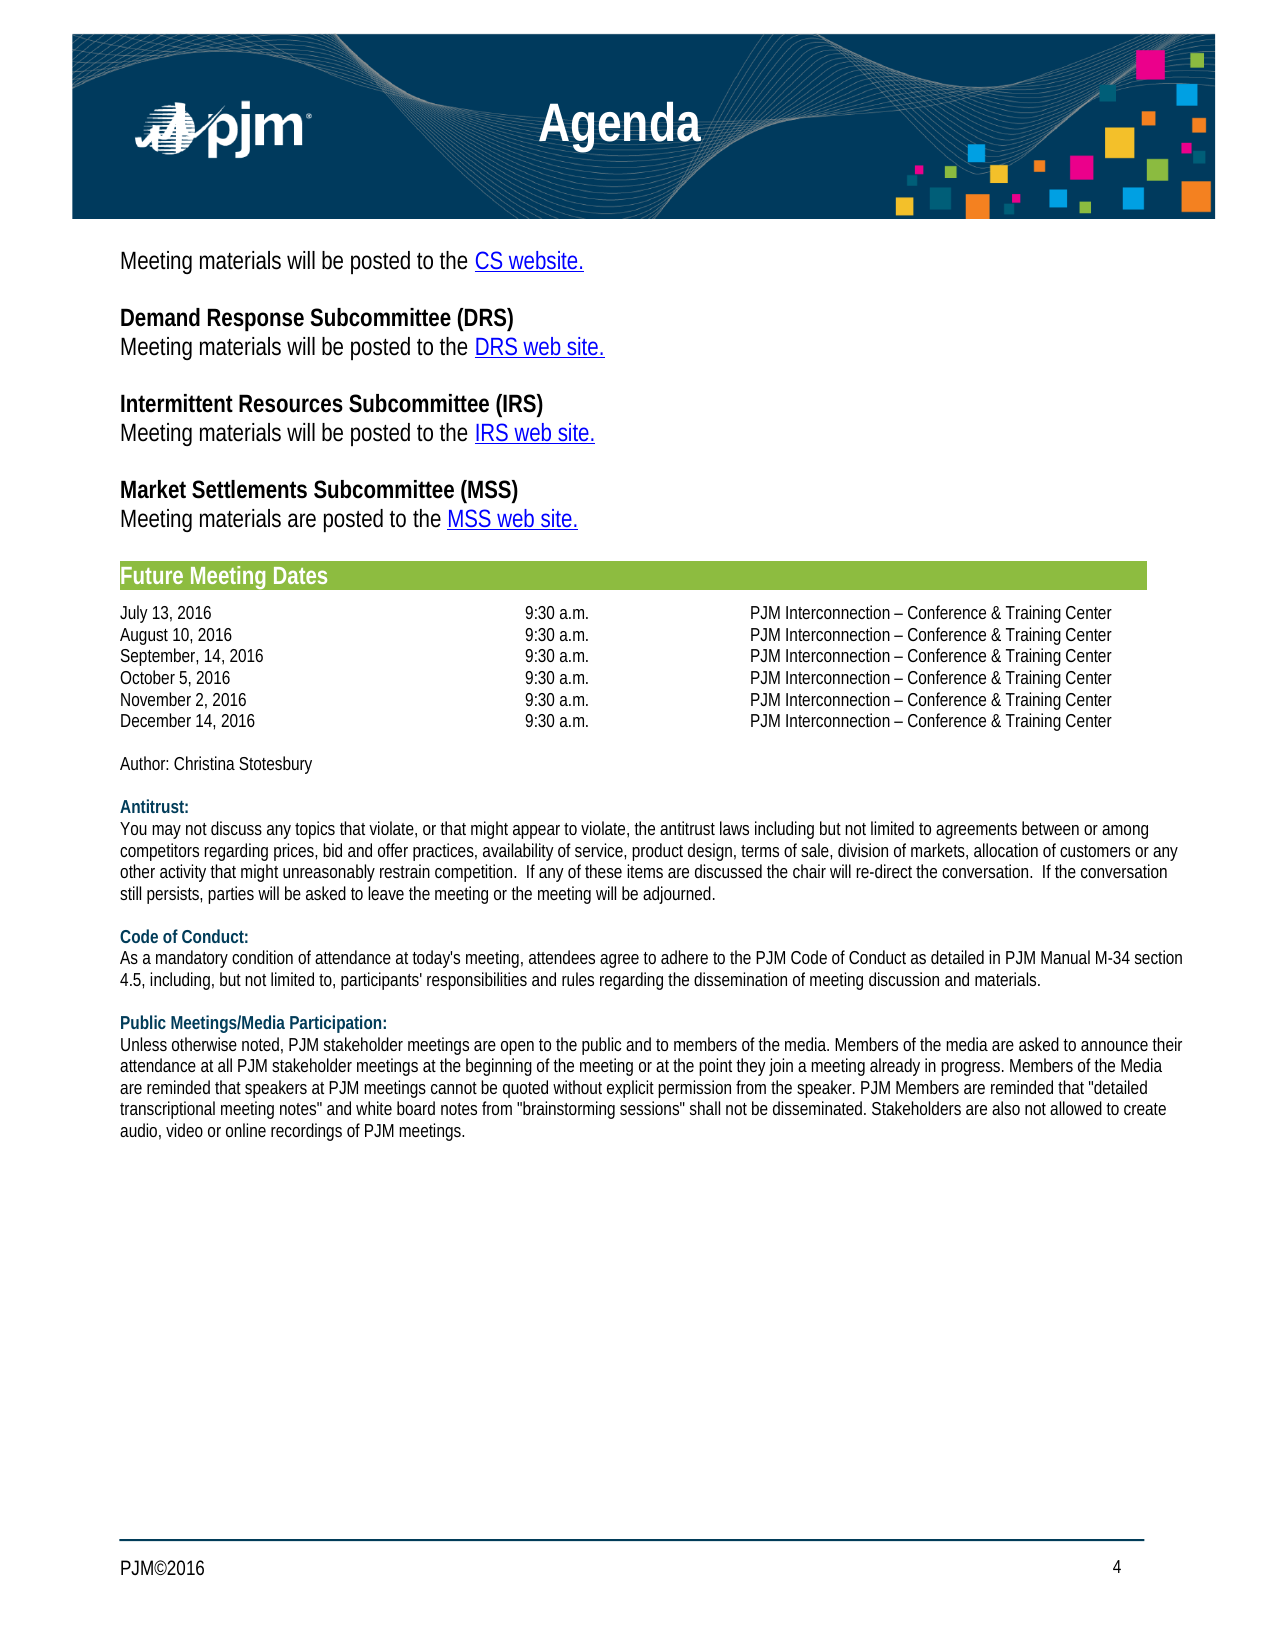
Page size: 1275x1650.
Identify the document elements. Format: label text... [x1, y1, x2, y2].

table_cell 9:30 a.m. [514, 710, 739, 732]
subtitle Antitrust: [120, 796, 1185, 818]
table_cell PJM Interconnection – Conference & Training Center [739, 602, 1158, 624]
text Demand Response Subcommittee (DRS) Meeting materials will be posted to the DRS web site. [120, 303, 1185, 361]
table_cell PJM Interconnection – Conference & Training Center [739, 689, 1158, 710]
table_cell 9:30 a.m. [514, 602, 739, 624]
text Market Settlements Subcommittee (MSS) [120, 475, 1185, 504]
table_cell July 13, 2016 [109, 602, 514, 624]
picture [72, 33, 1216, 219]
title Public Meetings/Media Participation: [120, 1012, 1185, 1033]
table_cell 9:30 a.m. [514, 689, 739, 710]
table_cell 9:30 a.m. [514, 624, 739, 645]
title Code of Conduct: [120, 926, 1185, 947]
table_cell PJM Interconnection – Conference & Training Center [739, 624, 1158, 645]
table_header Future Meeting Dates [109, 561, 1158, 602]
text Intermittent Resources Subcommittee (IRS) [120, 389, 1185, 418]
text Meeting materials will be posted to the IRS web site. [120, 418, 1185, 447]
table_cell December 14, 2016 [109, 710, 514, 732]
table_cell PJM Interconnection – Conference & Training Center [739, 667, 1158, 688]
table_cell 9:30 a.m. [514, 645, 739, 667]
text Unless otherwise noted, PJM stakeholder meetings are open to the public and to members of the media. Members of the media are asked to announce their attendance at all PJM stakeholder meetings at the beginning of the meeting or at the point they join a meeting already in progress. Members of the Media are reminded that speakers at PJM meetings cannot be quoted without explicit permission from the speaker. PJM Members are reminded that "detailed transcriptional meeting notes" and white board notes from "brainstorming sessions" shall not be disseminated. Stakeholders are also not allowed to create audio, video or online recordings of PJM meetings. [120, 1033, 1185, 1141]
text Author: Christina Stotesbury [120, 753, 1185, 775]
text You may not discuss any topics that violate, or that might appear to violate, the antitrust laws including but not limited to agreements between or among competitors regarding prices, bid and offer practices, availability of service, product design, terms of sale, division of markets, allocation of customers or any other activity that might unreasonably restrain competition. If any of these items are discussed the chair will re-direct the conversation. If the conversation still persists, parties will be asked to leave the meeting or the meeting will be adjourned. [120, 818, 1185, 904]
table_cell November 2, 2016 [109, 689, 514, 710]
table_cell October 5, 2016 [109, 667, 514, 688]
text Meeting materials are posted to the MSS web site. [120, 504, 1185, 532]
table_cell September, 14, 2016 [109, 645, 514, 667]
table_cell PJM Interconnection – Conference & Training Center [739, 710, 1158, 732]
table_cell August 10, 2016 [109, 624, 514, 645]
table_cell PJM Interconnection – Conference & Training Center [739, 645, 1158, 667]
text Meeting materials will be posted to the CS website. [120, 246, 1185, 275]
text As a mandatory condition of attendance at today's meeting, attendees agree to adhere to the PJM Code of Conduct as detailed in PJM Manual M-34 section 4.5, including, but not limited to, participants' responsibilities and rules regarding the dissemination of meeting discussion and materials. [120, 947, 1185, 990]
table_cell 9:30 a.m. [514, 667, 739, 688]
